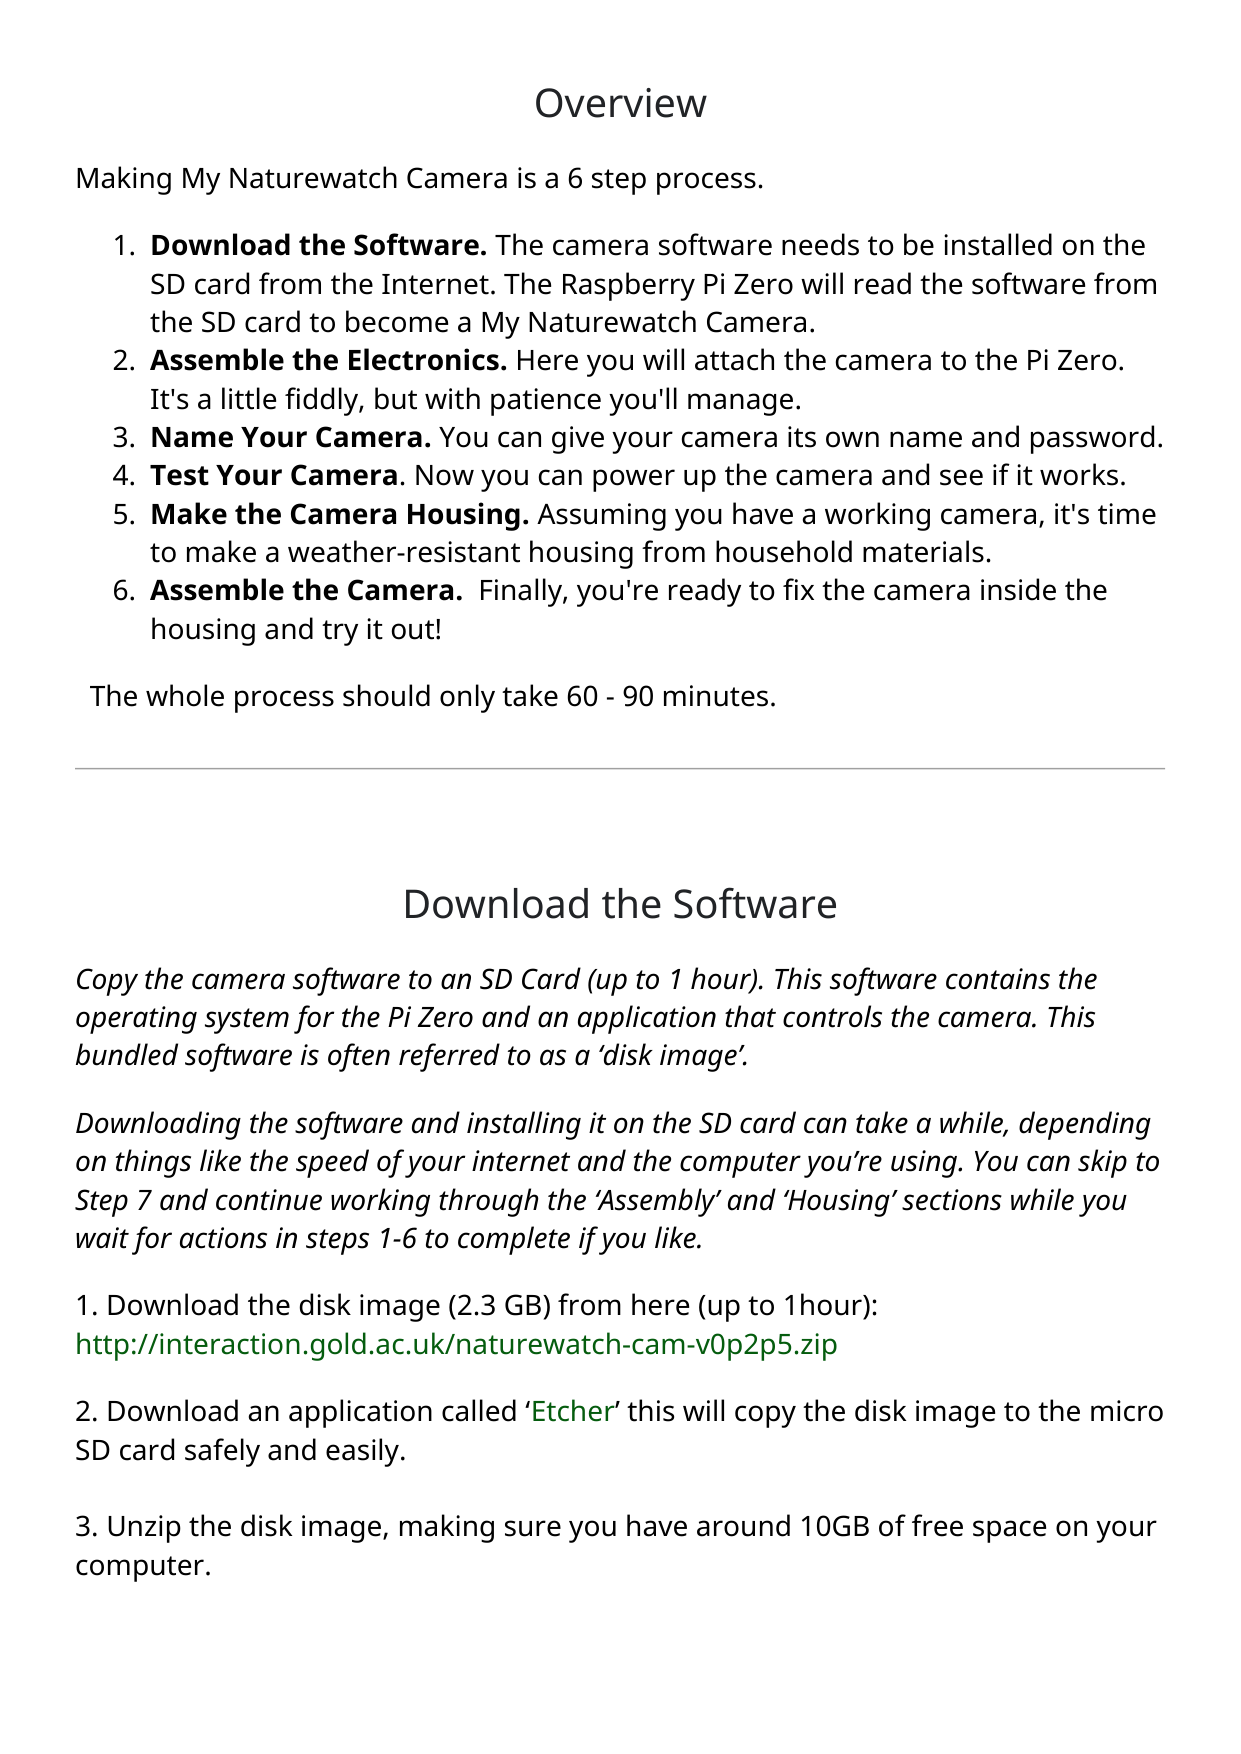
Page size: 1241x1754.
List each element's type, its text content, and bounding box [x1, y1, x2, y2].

text The whole process should only take 60 - 90 minutes. [75, 676, 1165, 715]
list Download the Software. The camera software needs to be installed on the SD card from the Internet. The Raspberry Pi Zero will read the software from the SD card to become a My Naturewatch Camera. [112, 226, 1165, 341]
text Copy the camera software to an SD Card (up to 1 hour). This software contains the operating system for the Pi Zero and an application that controls the camera. This bundled software is often referred to as a ‘disk image’. [75, 959, 1165, 1074]
list Assemble the Electronics. Here you will attach the camera to the Pi Zero. It's a little fiddly, but with patience you'll manage. [112, 341, 1165, 417]
text 1. Download the disk image (2.3 GB) from here (up to 1hour): http://interaction.gold.ac.uk/naturewatch-cam-v0p2p5.zip [75, 1286, 1165, 1362]
list Test Your Camera. Now you can power up the camera and see if it works. [112, 456, 1165, 494]
list Assemble the Camera. Finally, you're ready to fix the camera inside the housing and try it out! [112, 571, 1165, 647]
list Name Your Camera. You can give your camera its own name and password. [112, 417, 1165, 456]
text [75, 1391, 1165, 1621]
text Making My Naturewatch Camera is a 6 step process. [75, 158, 1165, 196]
list Make the Camera Housing. Assuming you have a working camera, it's time to make a weather-resistant housing from household materials. [112, 494, 1165, 571]
text Overview [75, 75, 1165, 129]
text Downloading the software and installing it on the SD card can take a while, depending on things like the speed of your internet and the computer you’re using. You can skip to Step 7 and continue working through the ‘Assembly’ and ‘Housing’ sections while you wait for actions in steps 1-6 to complete if you like. [75, 1103, 1165, 1256]
text Download the Software [75, 876, 1165, 930]
